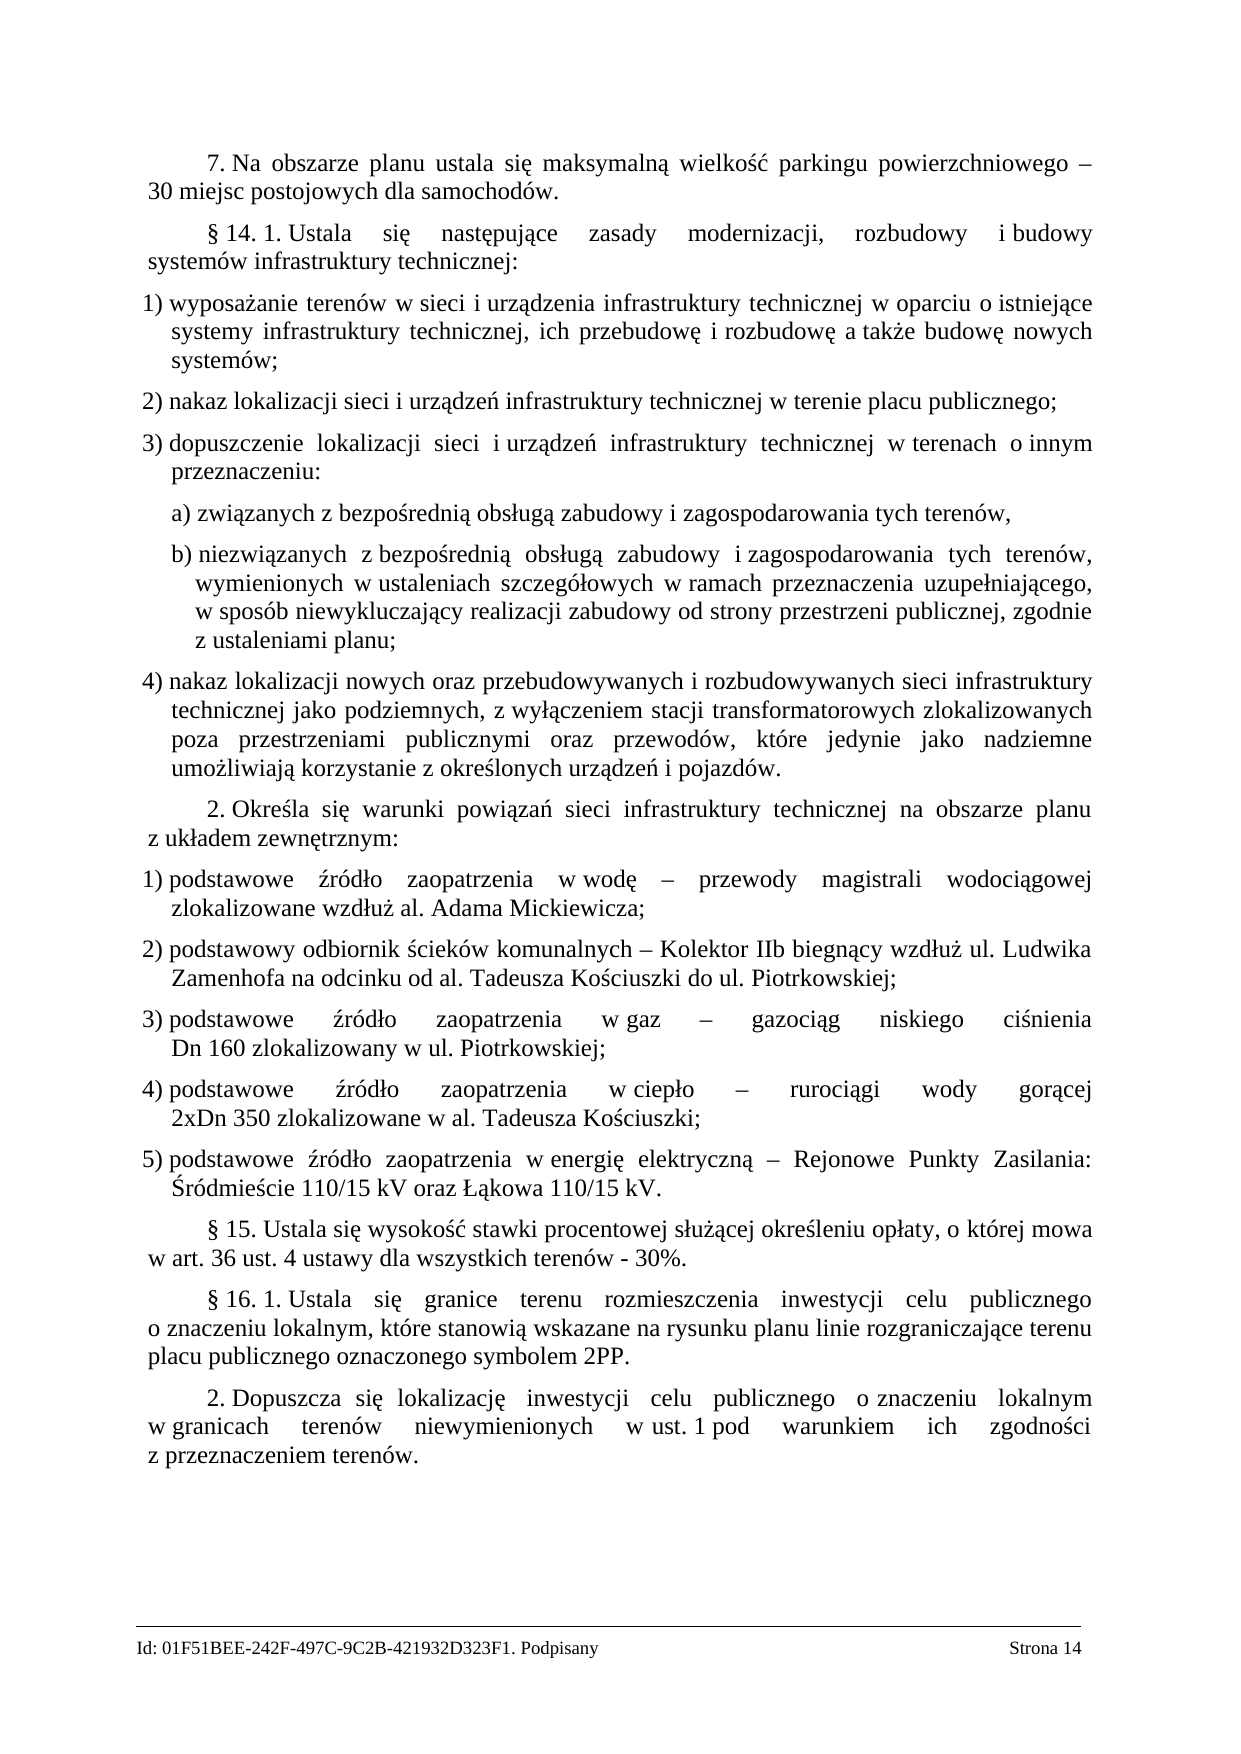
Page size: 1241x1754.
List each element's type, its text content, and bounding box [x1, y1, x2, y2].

text § 15. Ustala się wysokość stawki procentowej służącej określeniu opłaty, o której mowa w art. 36 ust. 4 ustawy dla wszystkich terenów - 30%. [148, 1214, 1093, 1271]
text 1) podstawowe źródło zaopatrzenia w wodę – przewody magistrali wodociągowej zlokalizowane wzdłuż al. Adama Mickiewicza; [142, 864, 1093, 921]
text b) niezwiązanych z bezpośrednią obsługą zabudowy i zagospodarowania tych terenów, wymienionych w ustaleniach szczegółowych w ramach przeznaczenia uzupełniającego, w sposób niewykluczający realizacji zabudowy od strony przestrzeni publicznej, zgodnie z ustaleniami planu; [171, 539, 1093, 654]
text 1) wyposażanie terenów w sieci i urządzenia infrastruktury technicznej w oparciu o istniejące systemy infrastruktury technicznej, ich przebudowę i rozbudowę a także budowę nowych systemów; [142, 288, 1093, 374]
text a) związanych z bezpośrednią obsługą zabudowy i zagospodarowania tych terenów, [171, 498, 1093, 526]
text 5) podstawowe źródło zaopatrzenia w energię elektryczną – Rejonowe Punkty Zasilania: Śródmieście 110/15 kV oraz Łąkowa 110/15 kV. [142, 1144, 1093, 1201]
text 7. Na obszarze planu ustala się maksymalną wielkość parkingu powierzchniowego – 30 miejsc postojowych dla samochodów. [148, 148, 1093, 205]
text § 14. 1. Ustala się następujące zasady modernizacji, rozbudowy i budowy systemów infrastruktury technicznej: [148, 218, 1093, 275]
text 2) podstawowy odbiornik ścieków komunalnych – Kolektor IIb biegnący wzdłuż ul. Ludwika Zamenhofa na odcinku od al. Tadeusza Kościuszki do ul. Piotrkowskiej; [142, 934, 1093, 991]
text 2) nakaz lokalizacji sieci i urządzeń infrastruktury technicznej w terenie placu publicznego; [142, 386, 1093, 415]
text 4) podstawowe źródło zaopatrzenia w ciepło – rurociągi wody gorącej 2xDn 350 zlokalizowane w al. Tadeusza Kościuszki; [142, 1074, 1093, 1131]
text 2. Określa się warunki powiązań sieci infrastruktury technicznej na obszarze planu z układem zewnętrznym: [148, 794, 1093, 851]
text 4) nakaz lokalizacji nowych oraz przebudowywanych i rozbudowywanych sieci infrastruktury technicznej jako podziemnych, z wyłączeniem stacji transformatorowych zlokalizowanych poza przestrzeniami publicznymi oraz przewodów, które jedynie jako nadziemne umożliwiają korzystanie z określonych urządzeń i pojazdów. [142, 666, 1093, 781]
text 3) podstawowe źródło zaopatrzenia w gaz – gazociąg niskiego ciśnienia Dn 160 zlokalizowany w ul. Piotrkowskiej; [142, 1004, 1093, 1061]
text 2. Dopuszcza się lokalizację inwestycji celu publicznego o znaczeniu lokalnym w granicach terenów niewymienionych w ust. 1 pod warunkiem ich zgodności z przeznaczeniem terenów. [148, 1383, 1093, 1469]
text § 16. 1. Ustala się granice terenu rozmieszczenia inwestycji celu publicznego o znaczeniu lokalnym, które stanowią wskazane na rysunku planu linie rozgraniczające terenu placu publicznego oznaczonego symbolem 2PP. [148, 1284, 1093, 1370]
text 3) dopuszczenie lokalizacji sieci i urządzeń infrastruktury technicznej w terenach o innym przeznaczeniu: [142, 428, 1093, 485]
